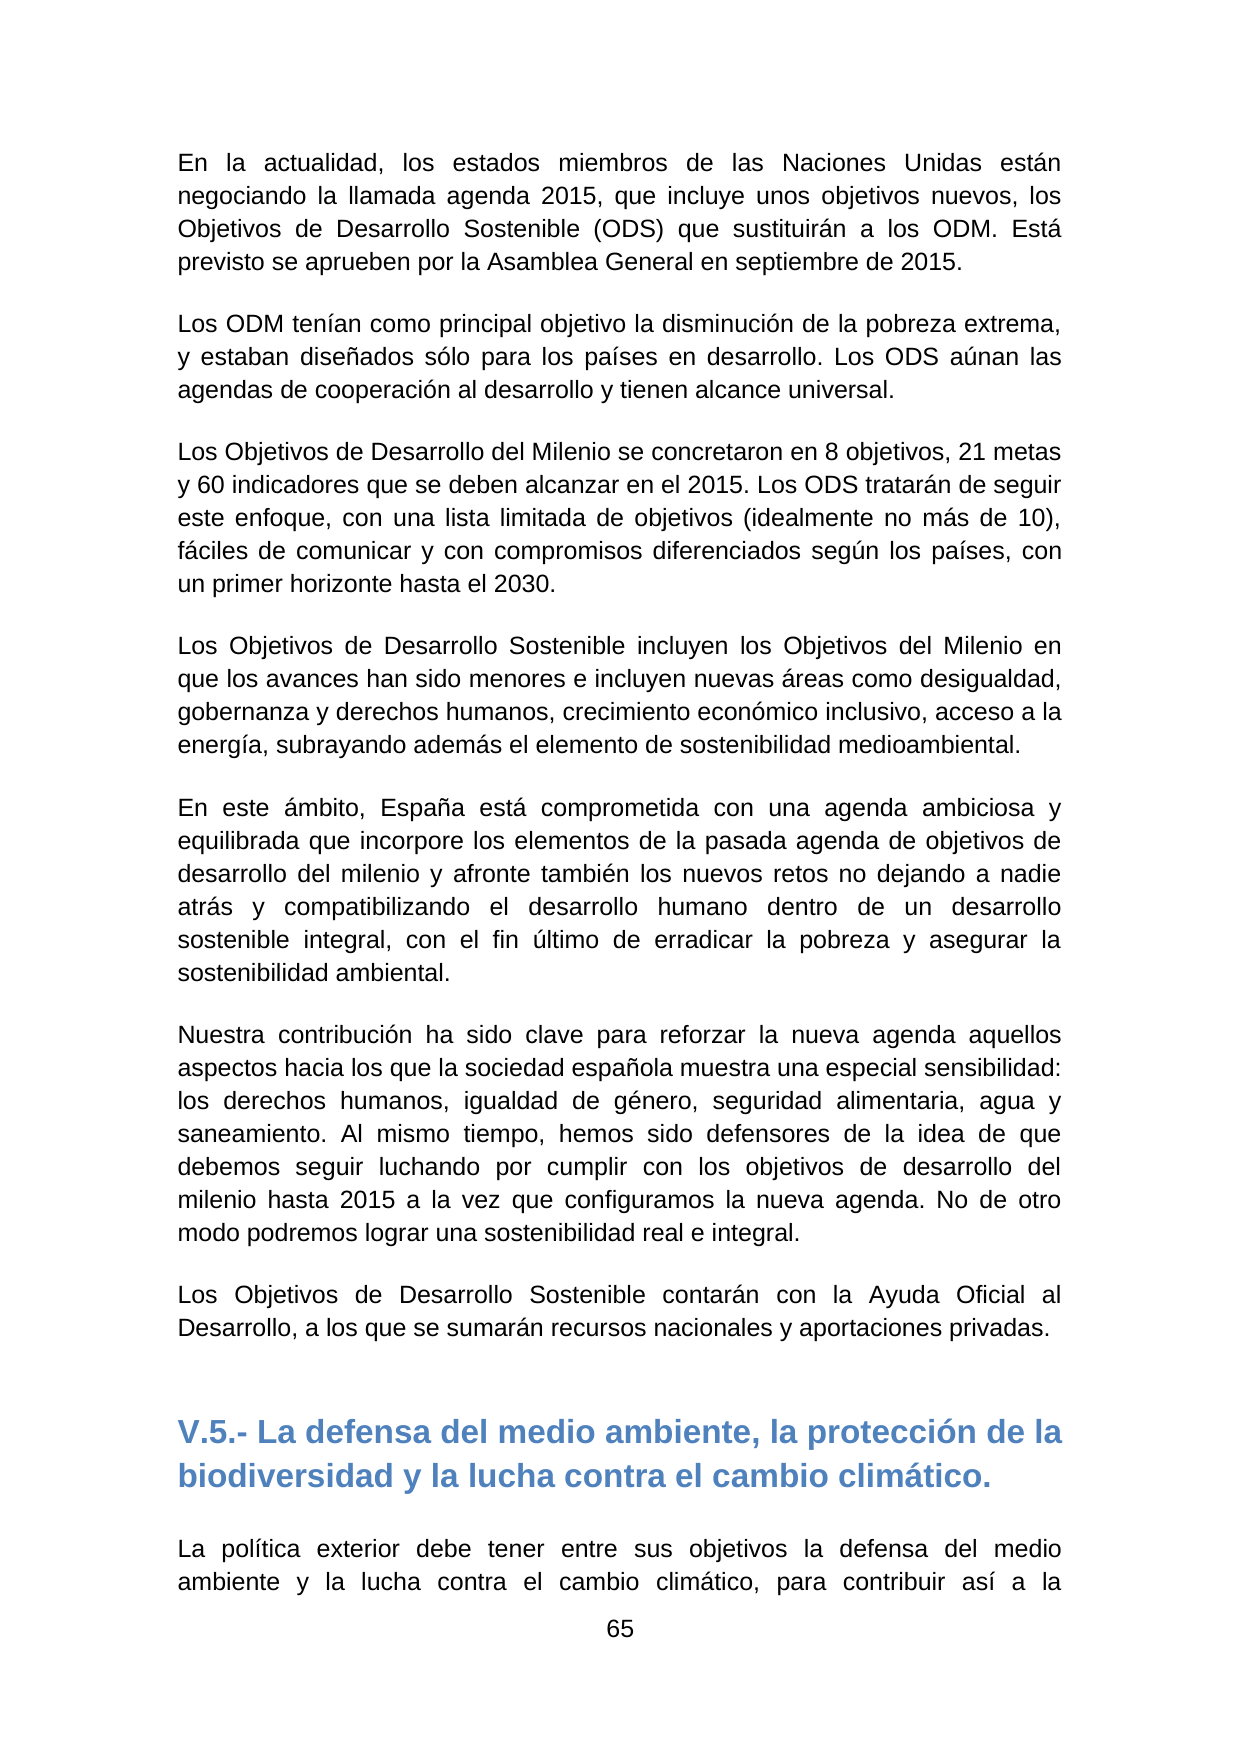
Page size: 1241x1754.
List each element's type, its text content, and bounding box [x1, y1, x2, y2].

text En este ámbito, España está comprometida con una agenda ambiciosa y equilibrada que incorpore los elementos de la pasada agenda de objetivos de desarrollo del milenio y afronte también los nuevos retos no dejando a nadie atrás y compatibilizando el desarrollo humano dentro de un desarrollo sostenible integral, con el fin último de erradicar la pobreza y asegurar la sostenibilidad ambiental. [177, 793, 1063, 986]
text Nuestra contribución ha sido clave para reforzar la nueva agenda aquellos aspectos hacia los que la sociedad española muestra una especial sensibilidad: los derechos humanos, igualdad de género, seguridad alimentaria, agua y saneamiento. Al mismo tiempo, hemos sido defensores de la idea de que debemos seguir luchando por cumplir con los objetivos de desarrollo del milenio hasta 2015 a la vez que configuramos la nueva agenda. No de otro modo podremos lograr una sostenibilidad real e integral. [177, 1020, 1063, 1247]
text Los ODM tenían como principal objetivo la disminución de la pobreza extrema, y estaban diseñados sólo para los países en desarrollo. Los ODS aúnan las agendas de cooperación al desarrollo y tienen alcance universal. [177, 309, 1063, 404]
text Los Objetivos de Desarrollo Sostenible contarán con la Ayuda Oficial al Desarrollo, a los que se sumarán recursos nacionales y aportaciones privadas. [177, 1280, 1063, 1342]
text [177, 1534, 1063, 1595]
text En la actualidad, los estados miembros de las Naciones Unidas están negociando la llamada agenda 2015, que incluye unos objetivos nuevos, los Objetivos de Desarrollo Sostenible (ODS) que sustituirán a los ODM. Está previsto se aprueben por la Asamblea General en septiembre de 2015. [177, 148, 1063, 275]
text Los Objetivos de Desarrollo del Milenio se concretaron en 8 objetivos, 21 metas y 60 indicadores que se deben alcanzar en el 2015. Los ODS tratarán de seguir este enfoque, con una lista limitada de objetivos (idealmente no más de 10), fáciles de comunicar y con compromisos diferenciados según los países, con un primer horizonte hasta el 2030. [177, 437, 1063, 598]
text Los Objetivos de Desarrollo Sostenible incluyen los Objetivos del Milenio en que los avances han sido menores e incluyen nuevas áreas como desigualdad, gobernanza y derechos humanos, crecimiento económico inclusivo, acceso a la energía, subrayando además el elemento de sostenibilidad medioambiental. [177, 631, 1063, 759]
text V.5.- La defensa del medio ambiente, la protección de la biodiversidad y la lucha contra el cambio climático. [177, 1412, 1063, 1495]
